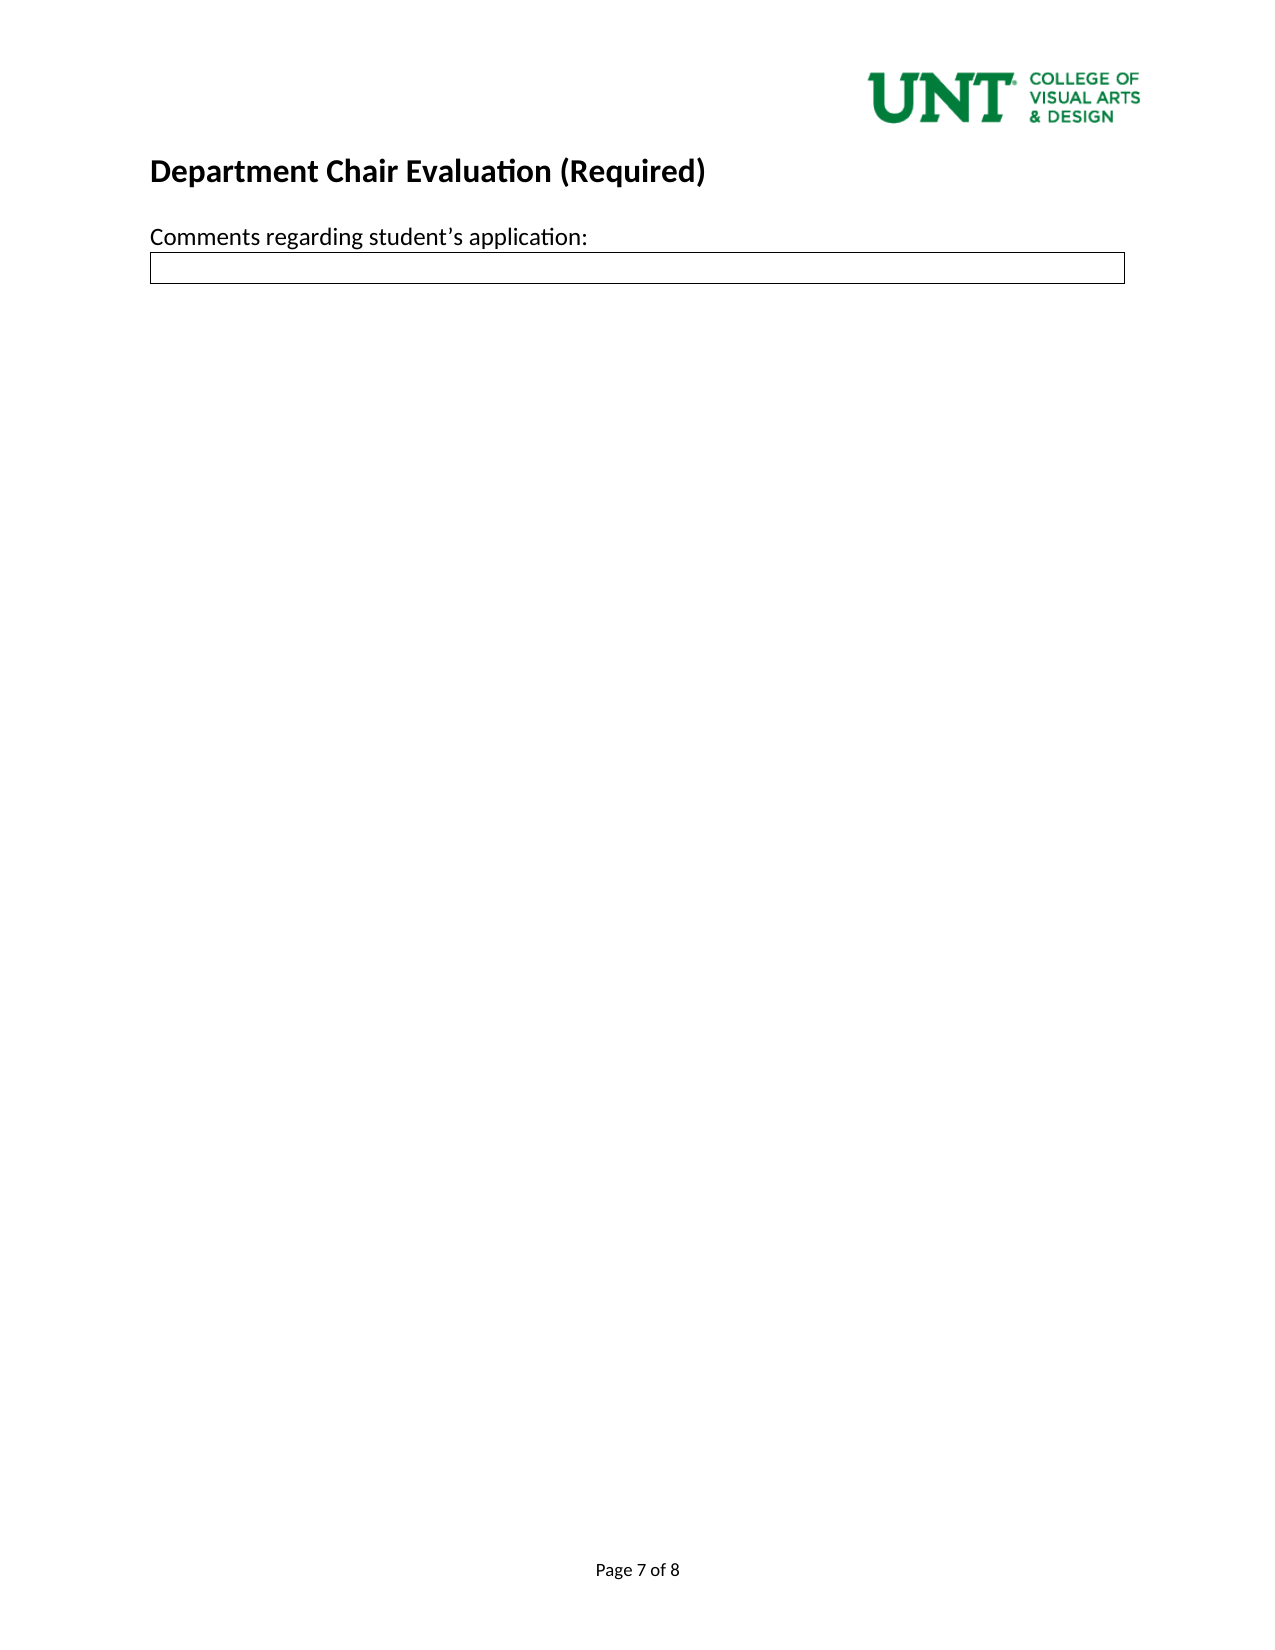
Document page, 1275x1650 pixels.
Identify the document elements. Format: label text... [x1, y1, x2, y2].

table_header [151, 253, 1124, 283]
text Comments regarding student’s application: [150, 221, 1125, 252]
text Department Chair Evaluation (Required) [150, 150, 1125, 191]
picture [865, 62, 1146, 130]
